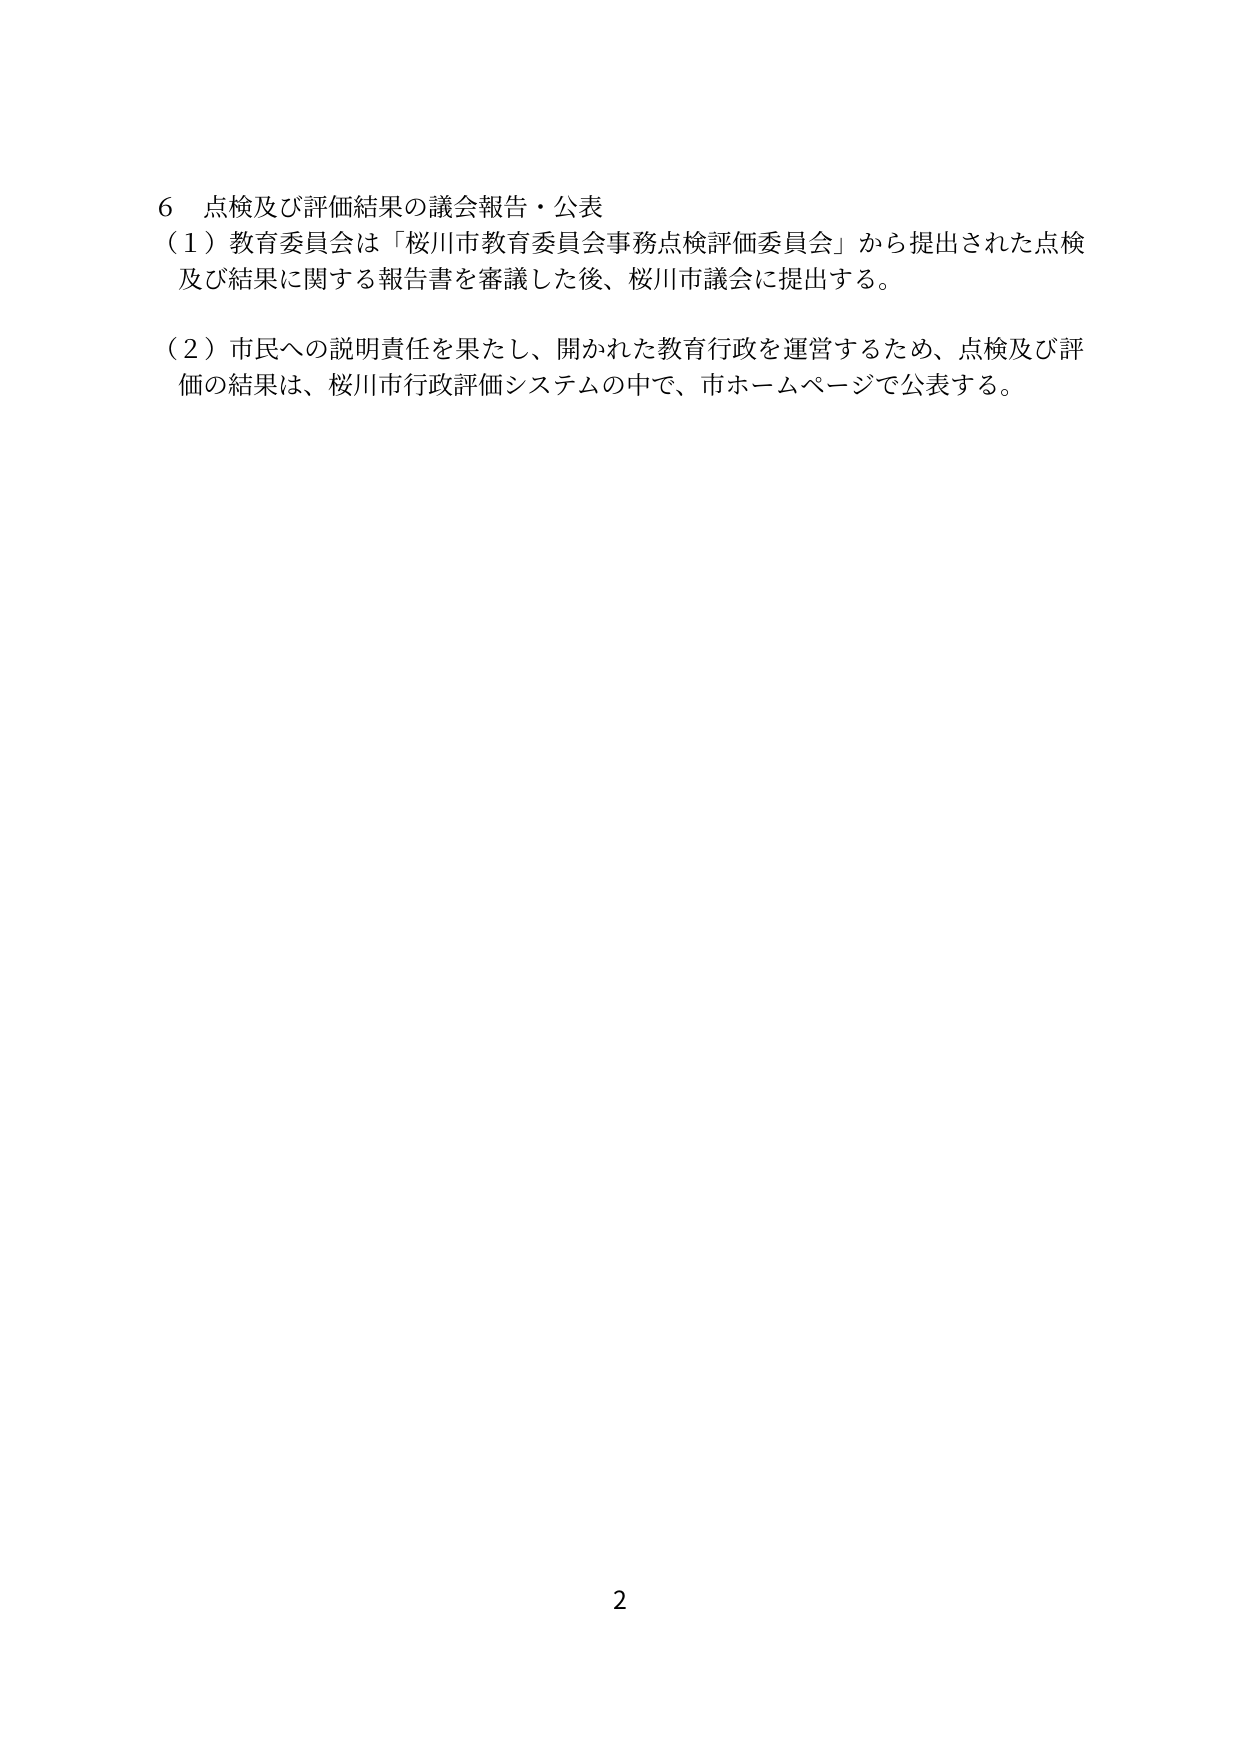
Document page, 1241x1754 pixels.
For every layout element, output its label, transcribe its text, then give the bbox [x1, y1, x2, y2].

text ６ 点検及び評価結果の議会報告・公表 [153, 188, 1087, 223]
text （１）教育委員会は「桜川市教育委員会事務点検評価委員会」から提出された点検及び結果に関する報告書を審議した後、桜川市議会に提出する。 [153, 223, 1087, 295]
text （２）市民への説明責任を果たし、開かれた教育行政を運営するため、点検及び評価の結果は、桜川市行政評価システムの中で、市ホームページで公表する。 [153, 329, 1087, 401]
